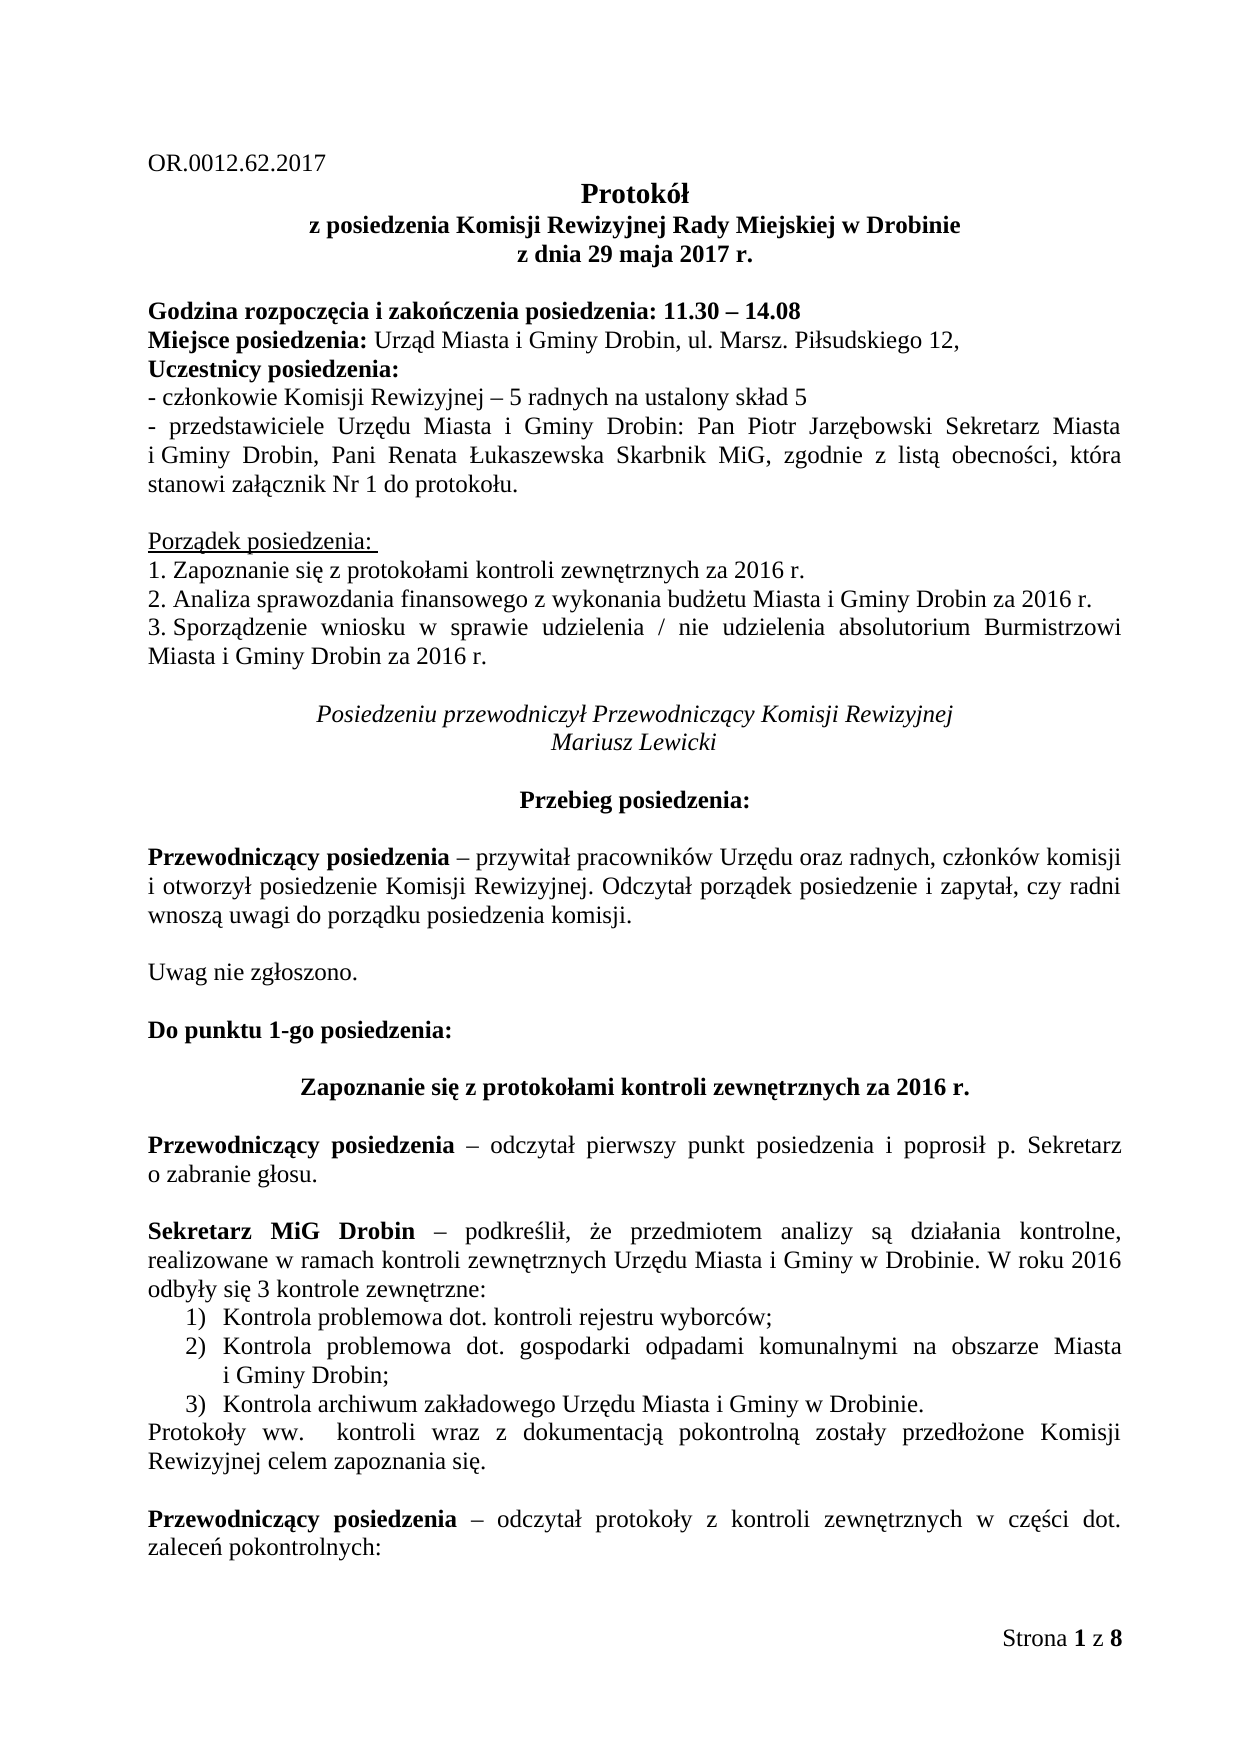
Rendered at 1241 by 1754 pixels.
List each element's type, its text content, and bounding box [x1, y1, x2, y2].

text 2. Analiza sprawozdania finansowego z wykonania budżetu Miasta i Gminy Drobin za 2016 r. [148, 584, 1122, 612]
list Kontrola archiwum zakładowego Urzędu Miasta i Gminy w Drobinie. [185, 1389, 1122, 1417]
list Kontrola problemowa dot. gospodarki odpadami komunalnymi na obszarze Miasta i Gminy Drobin; [185, 1331, 1122, 1389]
text Uwag nie zgłoszono. [148, 957, 1122, 986]
text z posiedzenia Komisji Rewizyjnej Rady Miejskiej w Drobinie [148, 210, 1122, 239]
text Do punktu 1-go posiedzenia: [148, 1015, 1122, 1044]
text Godzina rozpoczęcia i zakończenia posiedzenia: 11.30 – 14.08 [148, 296, 1122, 325]
text Zapoznanie się z protokołami kontroli zewnętrznych za 2016 r. [148, 1072, 1122, 1101]
text Protokół [148, 176, 1122, 210]
text OR.0012.62.2017 [148, 148, 1122, 176]
text Uczestnicy posiedzenia: [148, 354, 1122, 382]
text 1. Zapoznanie się z protokołami kontroli zewnętrznych za 2016 r. [148, 555, 1122, 584]
text Przebieg posiedzenia: [148, 785, 1122, 814]
text Posiedzeniu przewodniczył Przewodniczący Komisji Rewizyjnej [148, 699, 1122, 727]
text Porządek posiedzenia: [148, 526, 1122, 555]
list Kontrola problemowa dot. kontroli rejestru wyborców; [185, 1302, 1122, 1331]
text Przewodniczący posiedzenia – odczytał pierwszy punkt posiedzenia i poprosił p. Sekretarz o zabranie głosu. [148, 1130, 1122, 1187]
text Sekretarz MiG Drobin – podkreślił, że przedmiotem analizy są działania kontrolne, realizowane w ramach kontroli zewnętrznych Urzędu Miasta i Gminy w Drobinie. W roku 2016 odbyły się 3 kontrole zewnętrzne: [148, 1216, 1122, 1302]
text Przewodniczący posiedzenia – odczytał protokoły z kontroli zewnętrznych w części dot. zaleceń pokontrolnych: [148, 1504, 1122, 1561]
text Miejsce posiedzenia: Urząd Miasta i Gminy Drobin, ul. Marsz. Piłsudskiego 12, [148, 325, 1122, 354]
text Przewodniczący posiedzenia – przywitał pracowników Urzędu oraz radnych, członków komisji i otworzył posiedzenie Komisji Rewizyjnej. Odczytał porządek posiedzenie i zapytał, czy radni wnoszą uwagi do porządku posiedzenia komisji. [148, 842, 1122, 929]
text Mariusz Lewicki [148, 727, 1122, 756]
text 3. Sporządzenie wniosku w sprawie udzielenia / nie udzielenia absolutorium Burmistrzowi Miasta i Gminy Drobin za 2016 r. [148, 612, 1122, 670]
text Protokoły ww. kontroli wraz z dokumentacją pokontrolną zostały przedłożone Komisji Rewizyjnej celem zapoznania się. [148, 1417, 1122, 1475]
text - przedstawiciele Urzędu Miasta i Gminy Drobin: Pan Piotr Jarzębowski Sekretarz Miasta i Gminy Drobin, Pani Renata Łukaszewska Skarbnik MiG, zgodnie z listą obecności, która stanowi załącznik Nr 1 do protokołu. [148, 411, 1122, 497]
text - członkowie Komisji Rewizyjnej – 5 radnych na ustalony skład 5 [148, 382, 1122, 411]
text z dnia 29 maja 2017 r. [148, 239, 1122, 267]
